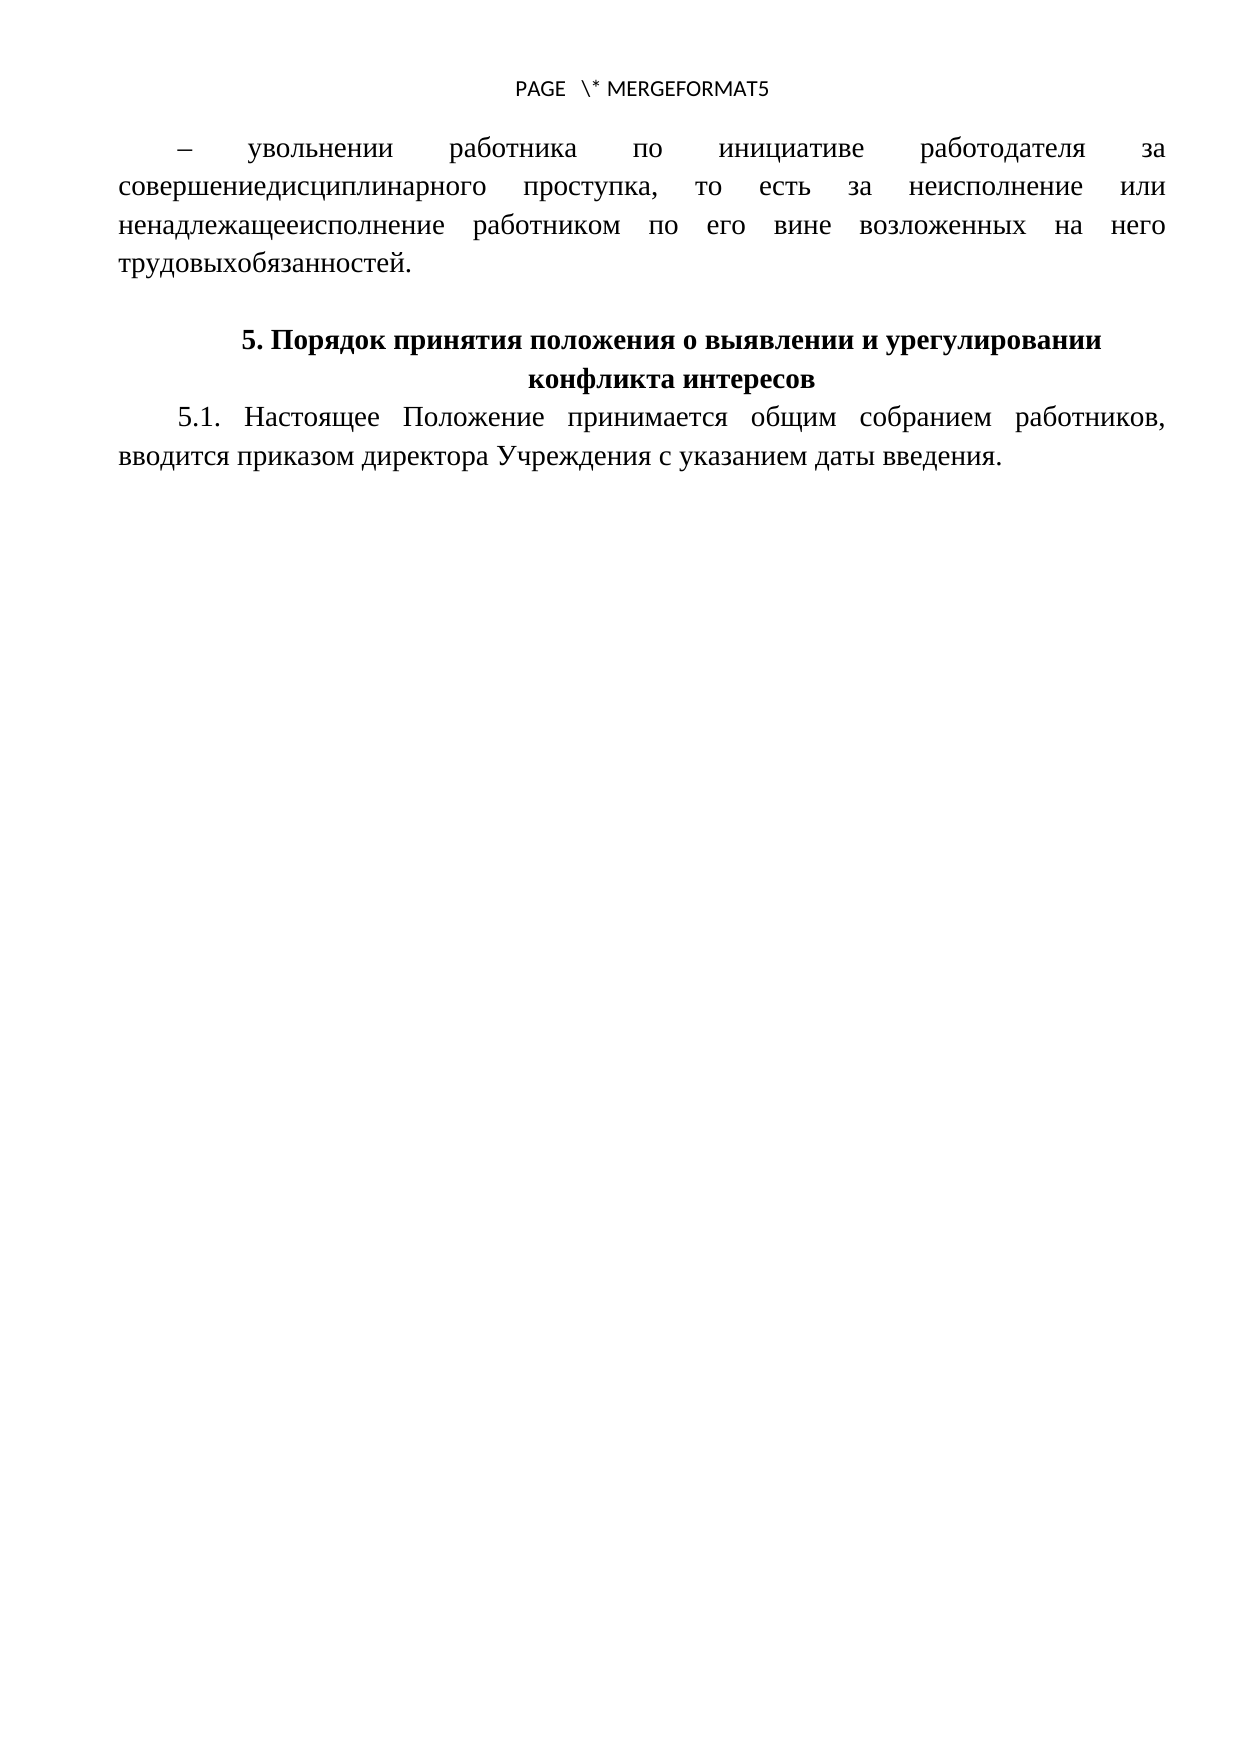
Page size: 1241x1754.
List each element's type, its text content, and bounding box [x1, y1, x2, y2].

text 5. Порядок принятия положения о выявлении и урегулировании [118, 322, 1167, 356]
text конфликта интересов [118, 361, 1167, 394]
text 5.1. Настоящее Положение принимается общим собранием работников, вводится приказом директора Учреждения с указанием даты введения. [118, 399, 1167, 472]
text – увольнении работника по инициативе работодателя за совершениедисциплинарного проступка, то есть за неисполнение или ненадлежащееисполнение работником по его вине возложенных на него трудовыхобязанностей. [118, 130, 1167, 279]
